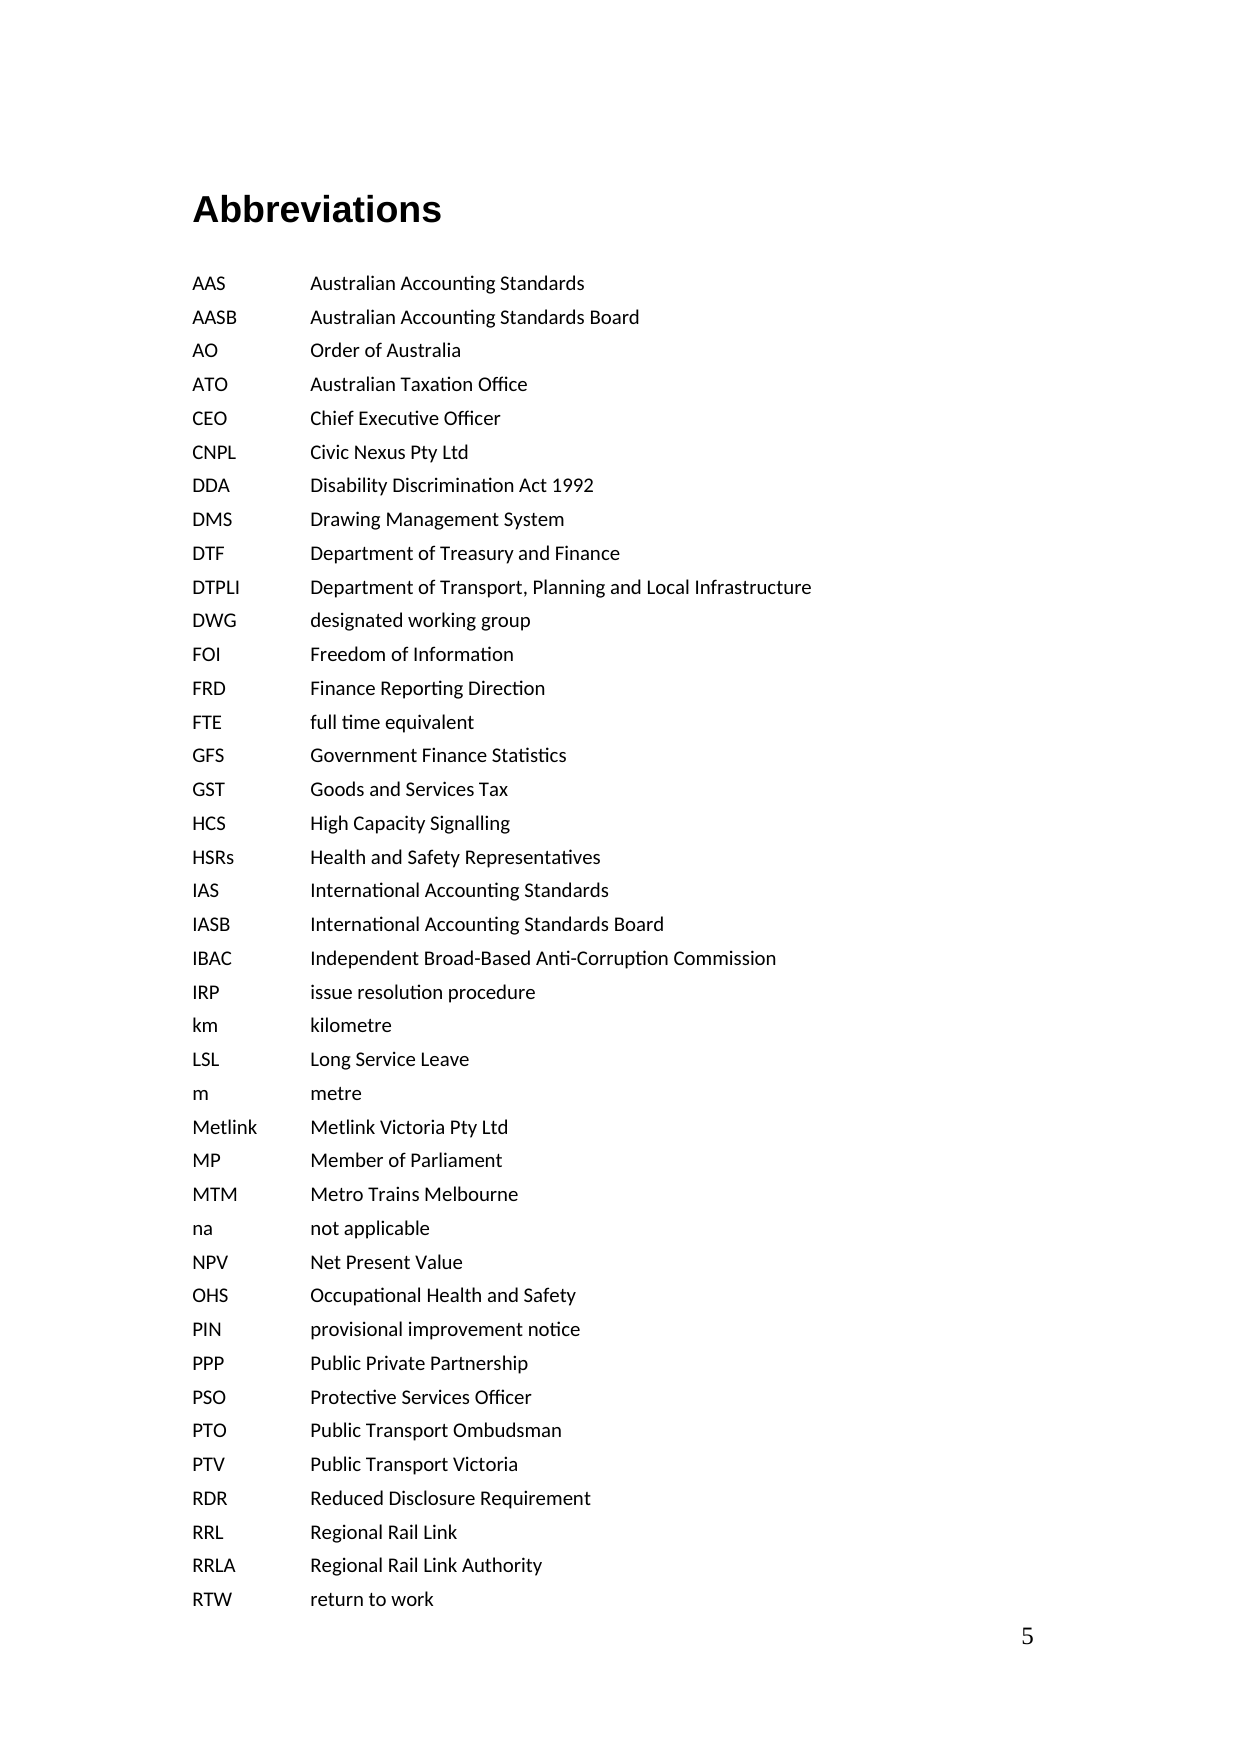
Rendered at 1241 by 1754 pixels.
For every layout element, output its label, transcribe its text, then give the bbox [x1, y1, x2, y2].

text FTE full time equivalent [192, 709, 1034, 734]
text DWG designated working group [192, 608, 1034, 633]
text LSL Long Service Leave [192, 1046, 1034, 1072]
text HCS High Capacity Signalling [192, 810, 1034, 836]
text MTM Metro Trains Melbourne [192, 1181, 1034, 1207]
text m metre [192, 1080, 1034, 1106]
text CEO Chief Executive Officer [192, 405, 1034, 431]
text na not applicable [192, 1215, 1034, 1241]
text GST Goods and Services Tax [192, 776, 1034, 802]
text DDA Disability Discrimination Act 1992 [192, 473, 1034, 498]
text FOI Freedom of Information [192, 641, 1034, 667]
text HSRs Health and Safety Representatives [192, 844, 1034, 869]
subtitle Abbreviations [192, 187, 1034, 231]
text RRL Regional Rail Link [192, 1519, 1034, 1544]
text MP Member of Parliament [192, 1148, 1034, 1173]
text IAS International Accounting Standards [192, 878, 1034, 903]
text IBAC Independent Broad-Based Anti-Corruption Commission [192, 945, 1034, 971]
text Metlink Metlink Victoria Pty Ltd [192, 1114, 1034, 1139]
text DMS Drawing Management System [192, 506, 1034, 532]
text OHS Occupational Health and Safety [192, 1283, 1034, 1308]
text ATO Australian Taxation Office [192, 371, 1034, 397]
text AAS Australian Accounting Standards [192, 270, 1034, 296]
text DTPLI Department of Transport, Planning and Local Infrastructure [192, 574, 1034, 599]
text NPV Net Present Value [192, 1249, 1034, 1274]
text PTO Public Transport Ombudsman [192, 1418, 1034, 1443]
text RDR Reduced Disclosure Requirement [192, 1485, 1034, 1511]
text PTV Public Transport Victoria [192, 1451, 1034, 1477]
text PIN provisional improvement notice [192, 1316, 1034, 1342]
text PSO Protective Services Officer [192, 1384, 1034, 1409]
text IRP issue resolution procedure [192, 979, 1034, 1004]
text IASB International Accounting Standards Board [192, 911, 1034, 937]
text km kilometre [192, 1013, 1034, 1038]
text FRD Finance Reporting Direction [192, 675, 1034, 701]
text GFS Government Finance Statistics [192, 743, 1034, 768]
text RRLA Regional Rail Link Authority [192, 1553, 1034, 1578]
text DTF Department of Treasury and Finance [192, 540, 1034, 566]
text CNPL Civic Nexus Pty Ltd [192, 439, 1034, 464]
text AASB Australian Accounting Standards Board [192, 304, 1034, 329]
text RTW return to work [192, 1586, 1034, 1612]
text PPP Public Private Partnership [192, 1350, 1034, 1376]
text AO Order of Australia [192, 338, 1034, 363]
